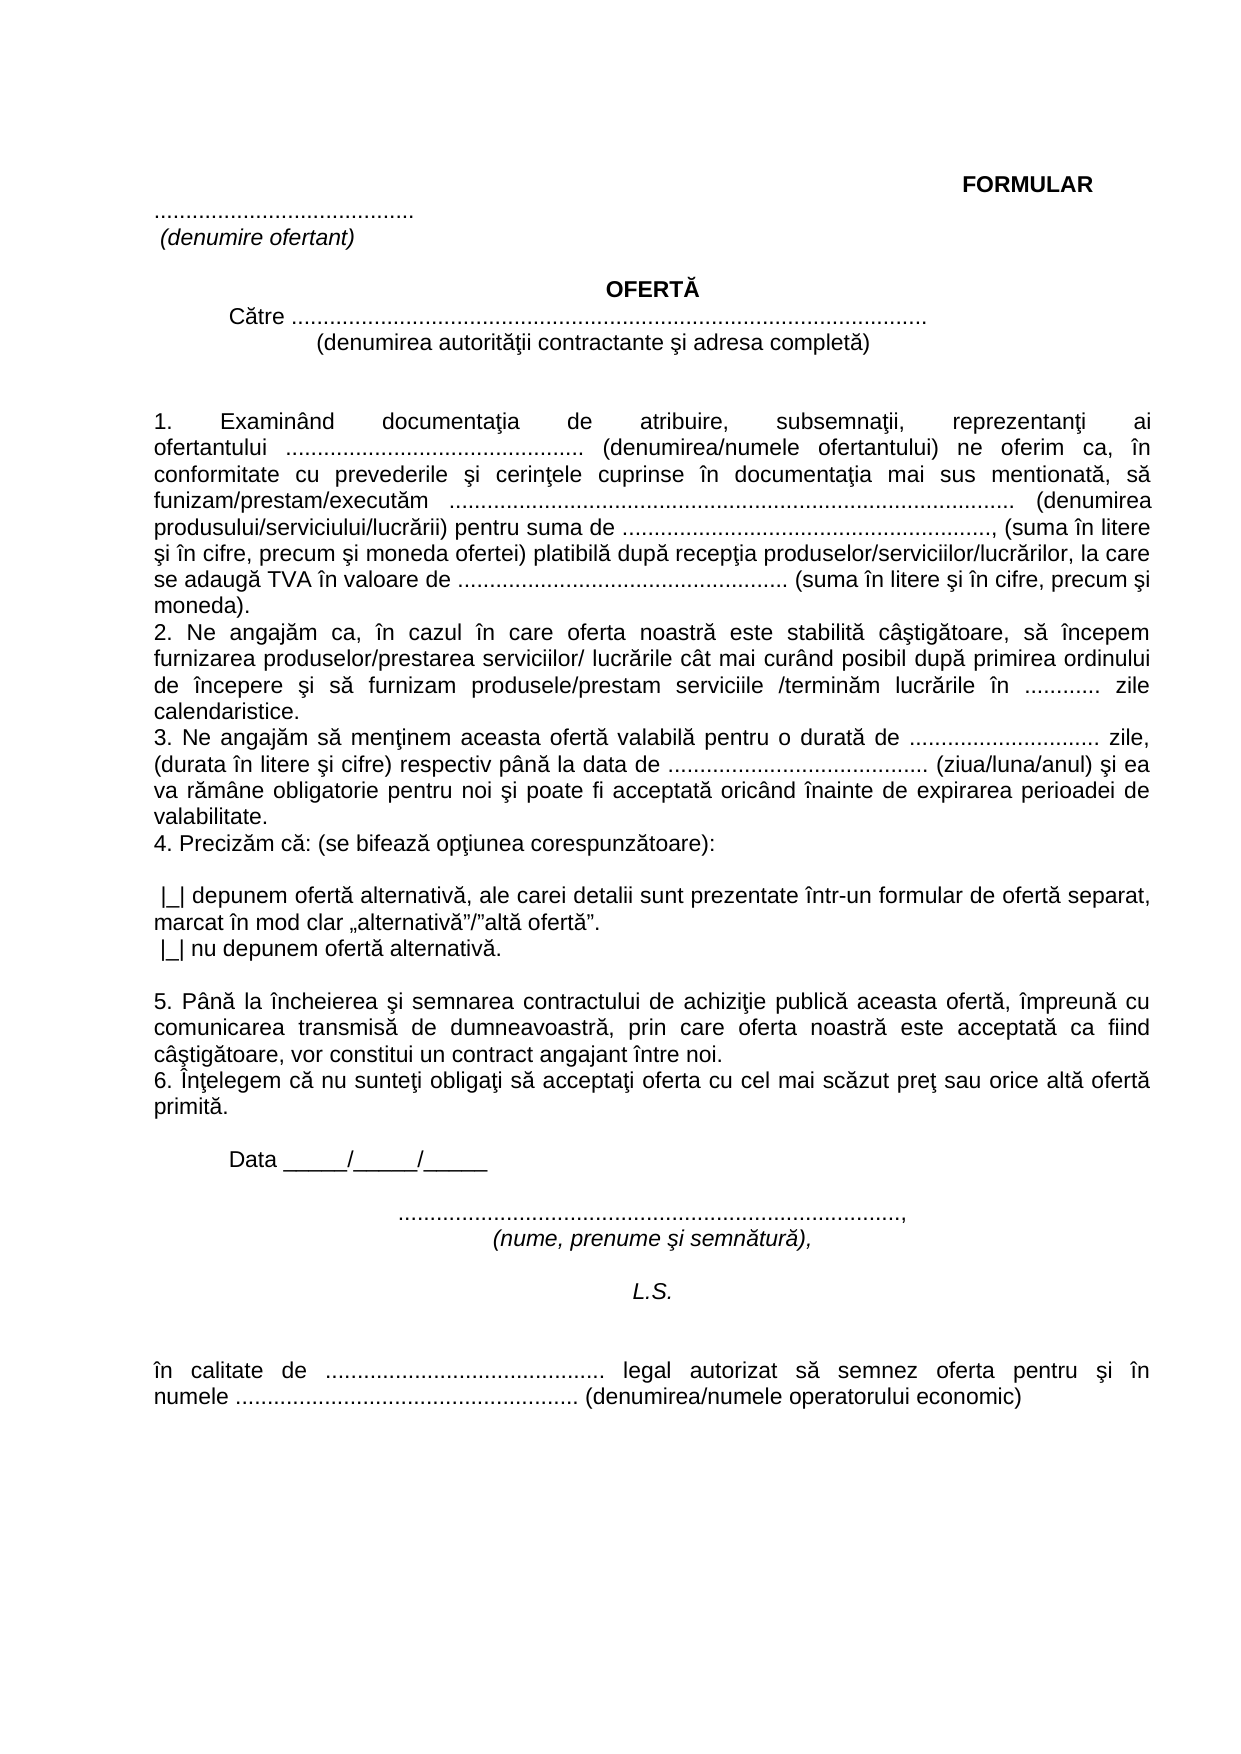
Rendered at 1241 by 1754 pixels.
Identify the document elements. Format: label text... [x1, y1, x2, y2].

text în calitate de ............................................ legal autorizat să semnez oferta pentru şi în numele ...................................................... (denumirea/numele operatorului economic) [153, 1357, 1152, 1409]
text ..............................................................................., [153, 1199, 1152, 1225]
text 2. Ne angajăm ca, în cazul în care oferta noastră este stabilită câştigătoare, să începem furnizarea produselor/prestarea serviciilor/ lucrările cât mai curând posibil după primirea ordinului de începere şi să furnizam produsele/prestam serviciile /terminăm lucrările în ............ zile calendaristice. [153, 619, 1152, 724]
text Către .................................................................................................... [153, 303, 1152, 329]
text 1. Examinând documentaţia de atribuire, subsemnaţii, reprezentanţi ai ofertantului ............................................... (denumirea/numele ofertantului) ne oferim ca, în conformitate cu prevederile şi cerinţele cuprinse în documentaţia mai sus mentionată, să funizam/prestam/executăm ......................................................................................... (denumirea produsului/serviciului/lucrării) pentru suma de .........................................................., (suma în litere şi în cifre, precum şi moneda ofertei) platibilă după recepţia produselor/serviciilor/lucrărilor, la care se adaugă TVA în valoare de .................................................... (suma în litere şi în cifre, precum şi moneda). [153, 408, 1152, 619]
text L.S. [153, 1278, 1152, 1304]
text 3. Ne angajăm să menţinem aceasta ofertă valabilă pentru o durată de .............................. zile, (durata în litere şi cifre) respectiv până la data de ......................................... (ziua/luna/anul) şi ea va rămâne obligatorie pentru noi şi poate fi acceptată oricând înainte de expirarea perioadei de valabilitate. [153, 724, 1152, 830]
text (nume, prenume şi semnătură), [153, 1225, 1152, 1251]
text |_| depunem ofertă alternativă, ale carei detalii sunt prezentate într-un formular de ofertă separat, marcat în mod clar „alternativă”/”altă ofertă”. [153, 882, 1152, 935]
text 4. Precizăm că: (se bifează opţiunea corespunzătoare): [153, 830, 1152, 856]
text Data _____/_____/_____ [153, 1146, 1152, 1172]
text OFERTĂ [153, 276, 1152, 303]
text 5. Până la încheierea şi semnarea contractului de achiziţie publică aceasta ofertă, împreună cu comunicarea transmisă de dumneavoastră, prin care oferta noastră este acceptată ca fiind câştigătoare, vor constitui un contract angajant între noi. [153, 988, 1152, 1067]
text |_| nu depunem ofertă alternativă. [153, 935, 1152, 961]
text ......................................... [153, 197, 1152, 223]
text FORMULAR [903, 171, 1152, 197]
text (denumire ofertant) [153, 223, 1152, 250]
text 6. Înţelegem că nu sunteţi obligaţi să acceptaţi oferta cu cel mai scăzut preţ sau orice altă ofertă primită. [153, 1067, 1152, 1119]
text (denumirea autorităţii contractante şi adresa completă) [228, 329, 1152, 355]
